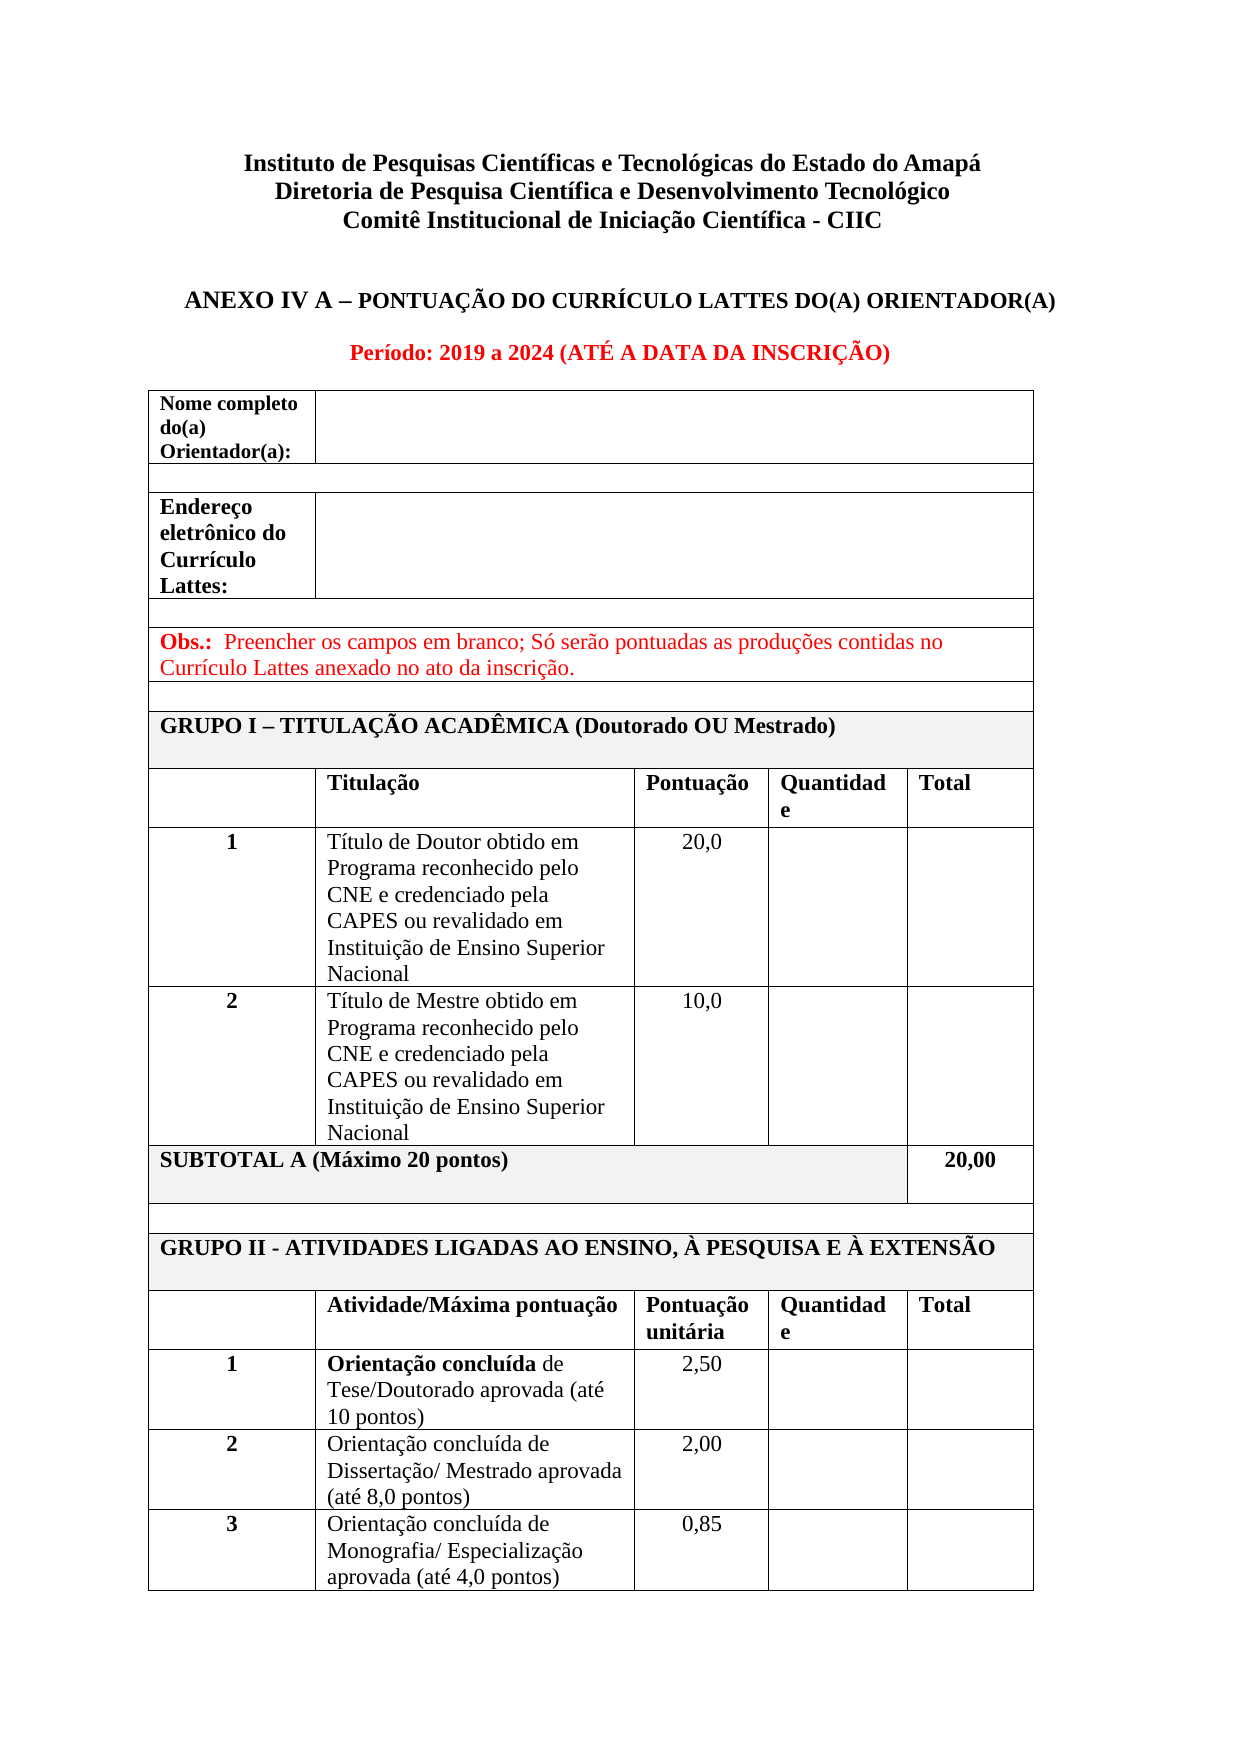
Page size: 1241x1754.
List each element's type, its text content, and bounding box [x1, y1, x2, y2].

text ANEXO IV A – PONTUAÇÃO DO CURRÍCULO LATTES DO(A) ORIENTADOR(A) [148, 285, 1092, 314]
table_cell Total [908, 1291, 1033, 1349]
table_cell [769, 1430, 907, 1509]
table_cell [769, 987, 907, 1145]
table_cell Pontuação unitária [635, 1291, 768, 1349]
table_cell 20,0 [635, 828, 768, 986]
table_cell 2 [149, 1430, 315, 1509]
table_cell 10,0 [635, 987, 768, 1145]
table_cell Orientação concluída de Monografia/ Especialização aprovada (até 4,0 pontos) [316, 1510, 634, 1589]
table_cell Total [908, 769, 1033, 827]
table_cell Orientação concluída de Dissertação/ Mestrado aprovada (até 8,0 pontos) [316, 1430, 634, 1509]
table_cell [149, 599, 1033, 627]
table_cell Atividade/Máxima pontuação [316, 1291, 634, 1349]
table_cell [316, 493, 1033, 598]
table_cell 3 [149, 1510, 315, 1589]
table_cell [769, 1510, 907, 1589]
text Diretoria de Pesquisa Científica e Desenvolvimento Tecnológico [148, 176, 1077, 205]
table_cell Quantidade [769, 1291, 907, 1349]
text Comitê Institucional de Iniciação Científica - CIIC [148, 205, 1077, 234]
table_cell [908, 1350, 1033, 1429]
table_cell [769, 828, 907, 986]
table_cell Título de Doutor obtido em Programa reconhecido pelo CNE e credenciado pela CAPES ou revalidado em Instituição de Ensino Superior Nacional [316, 828, 634, 986]
table_cell Quantidade [769, 769, 907, 827]
table_cell SUBTOTAL A (Máximo 20 pontos) [149, 1146, 907, 1203]
table_cell 2,50 [635, 1350, 768, 1429]
table_header Nome completo do(a) Orientador(a): [149, 391, 315, 463]
table_cell 0,85 [635, 1510, 768, 1589]
table_cell [149, 1291, 315, 1349]
table_cell [149, 464, 1033, 492]
table_cell Pontuação [635, 769, 768, 827]
table_cell [149, 769, 315, 827]
table_cell [908, 987, 1033, 1145]
table_cell Titulação [316, 769, 634, 827]
table_cell 1 [149, 1350, 315, 1429]
text Período: 2019 a 2024 (ATÉ A DATA DA INSCRIÇÃO) [148, 339, 1092, 365]
table_cell [908, 1510, 1033, 1589]
table_cell Orientação concluída de Tese/Doutorado aprovada (até 10 pontos) [316, 1350, 634, 1429]
table_cell [149, 1204, 1033, 1233]
table_cell Título de Mestre obtido em Programa reconhecido pelo CNE e credenciado pela CAPES ou revalidado em Instituição de Ensino Superior Nacional [316, 987, 634, 1145]
table_header [316, 391, 1033, 463]
table_cell GRUPO II - ATIVIDADES LIGADAS AO ENSINO, À PESQUISA E À EXTENSÃO [149, 1234, 1033, 1290]
table_cell [769, 1350, 907, 1429]
text Instituto de Pesquisas Científicas e Tecnológicas do Estado do Amapá [148, 148, 1077, 176]
table_cell [908, 1430, 1033, 1509]
table_cell Obs.: Preencher os campos em branco; Só serão pontuadas as produções contidas no Currículo Lattes anexado no ato da inscrição. [149, 628, 1033, 681]
table_cell [908, 828, 1033, 986]
table_cell 2 [149, 987, 315, 1145]
table_cell 2,00 [635, 1430, 768, 1509]
table_cell GRUPO I – TITULAÇÃO ACADÊMICA (Doutorado OU Mestrado) [149, 712, 1033, 768]
table_cell Endereço eletrônico do Currículo Lattes: [149, 493, 315, 598]
table_cell [149, 682, 1033, 711]
table_cell 20,00 [908, 1146, 1033, 1203]
table_cell 1 [149, 828, 315, 986]
